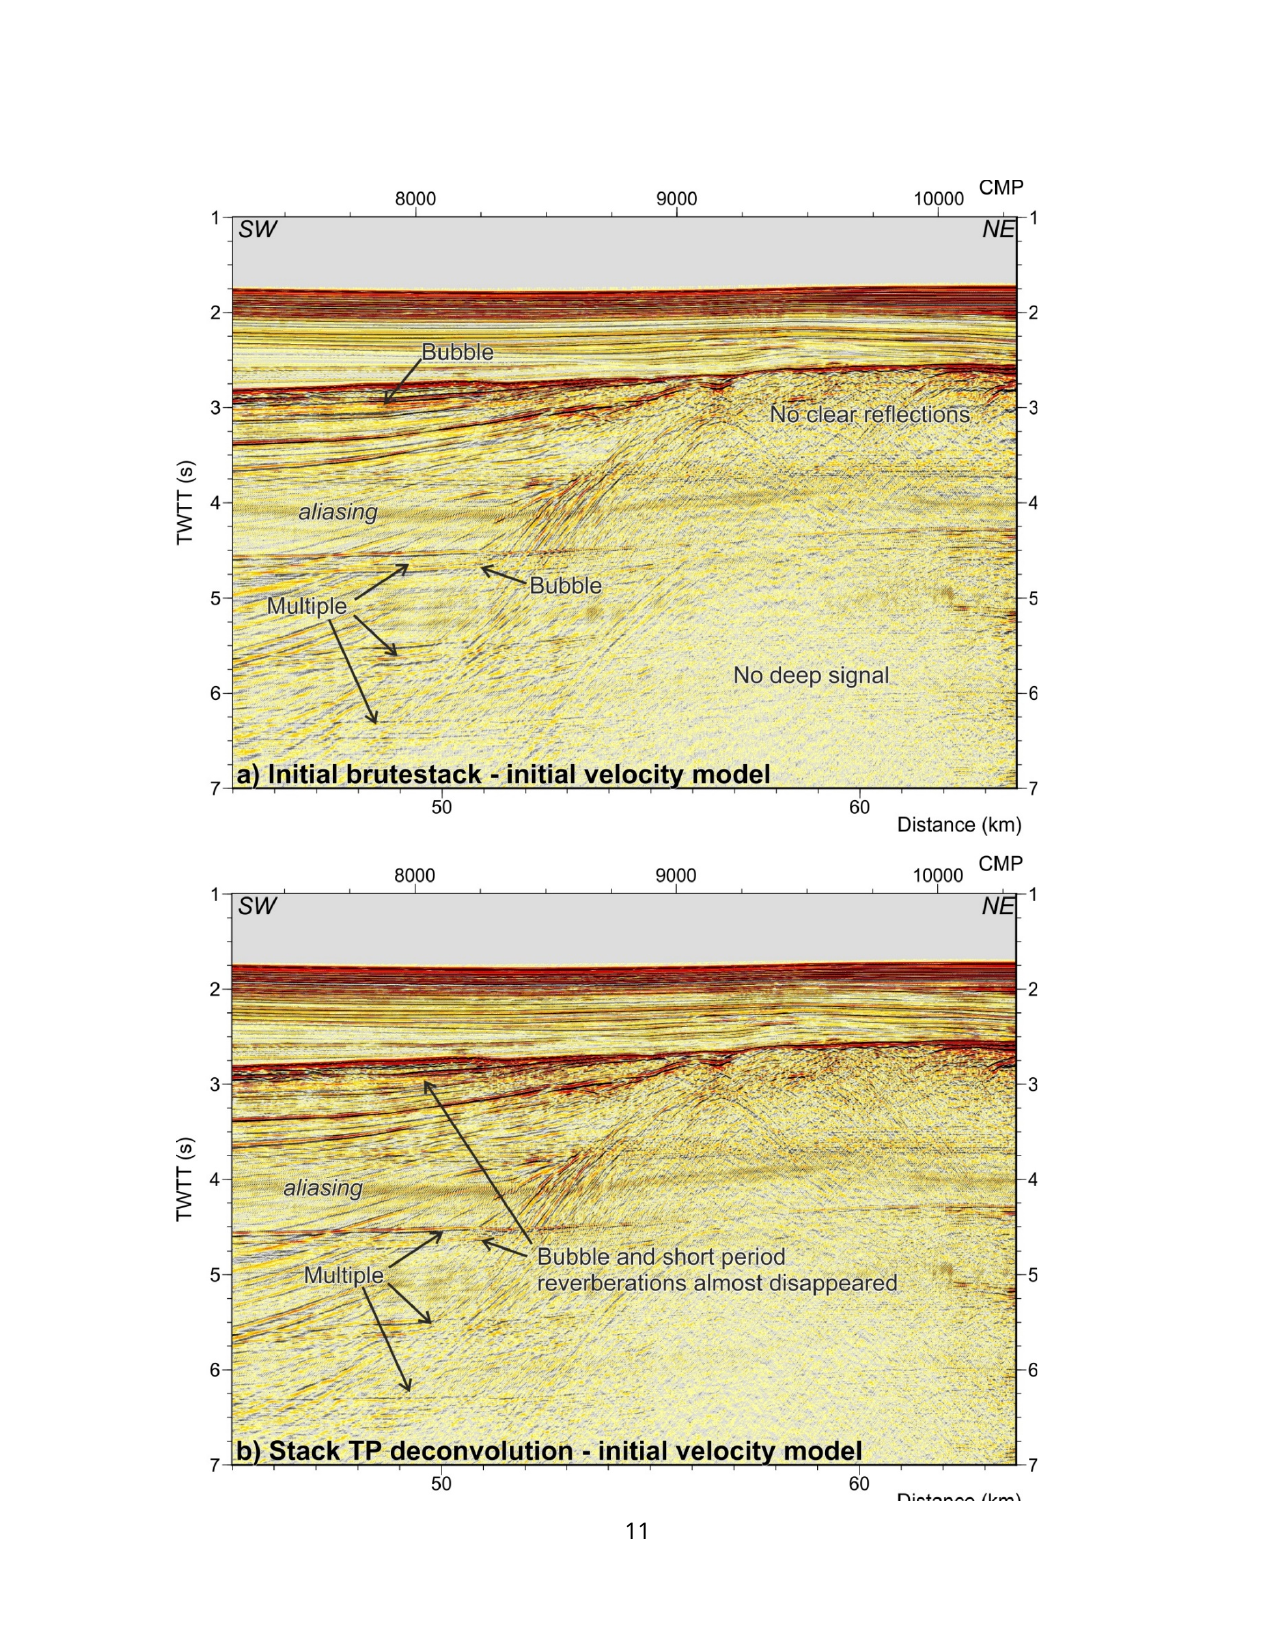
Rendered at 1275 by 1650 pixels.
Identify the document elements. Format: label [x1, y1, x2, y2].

table_header [176, 150, 1099, 1500]
picture [176, 180, 1038, 1501]
